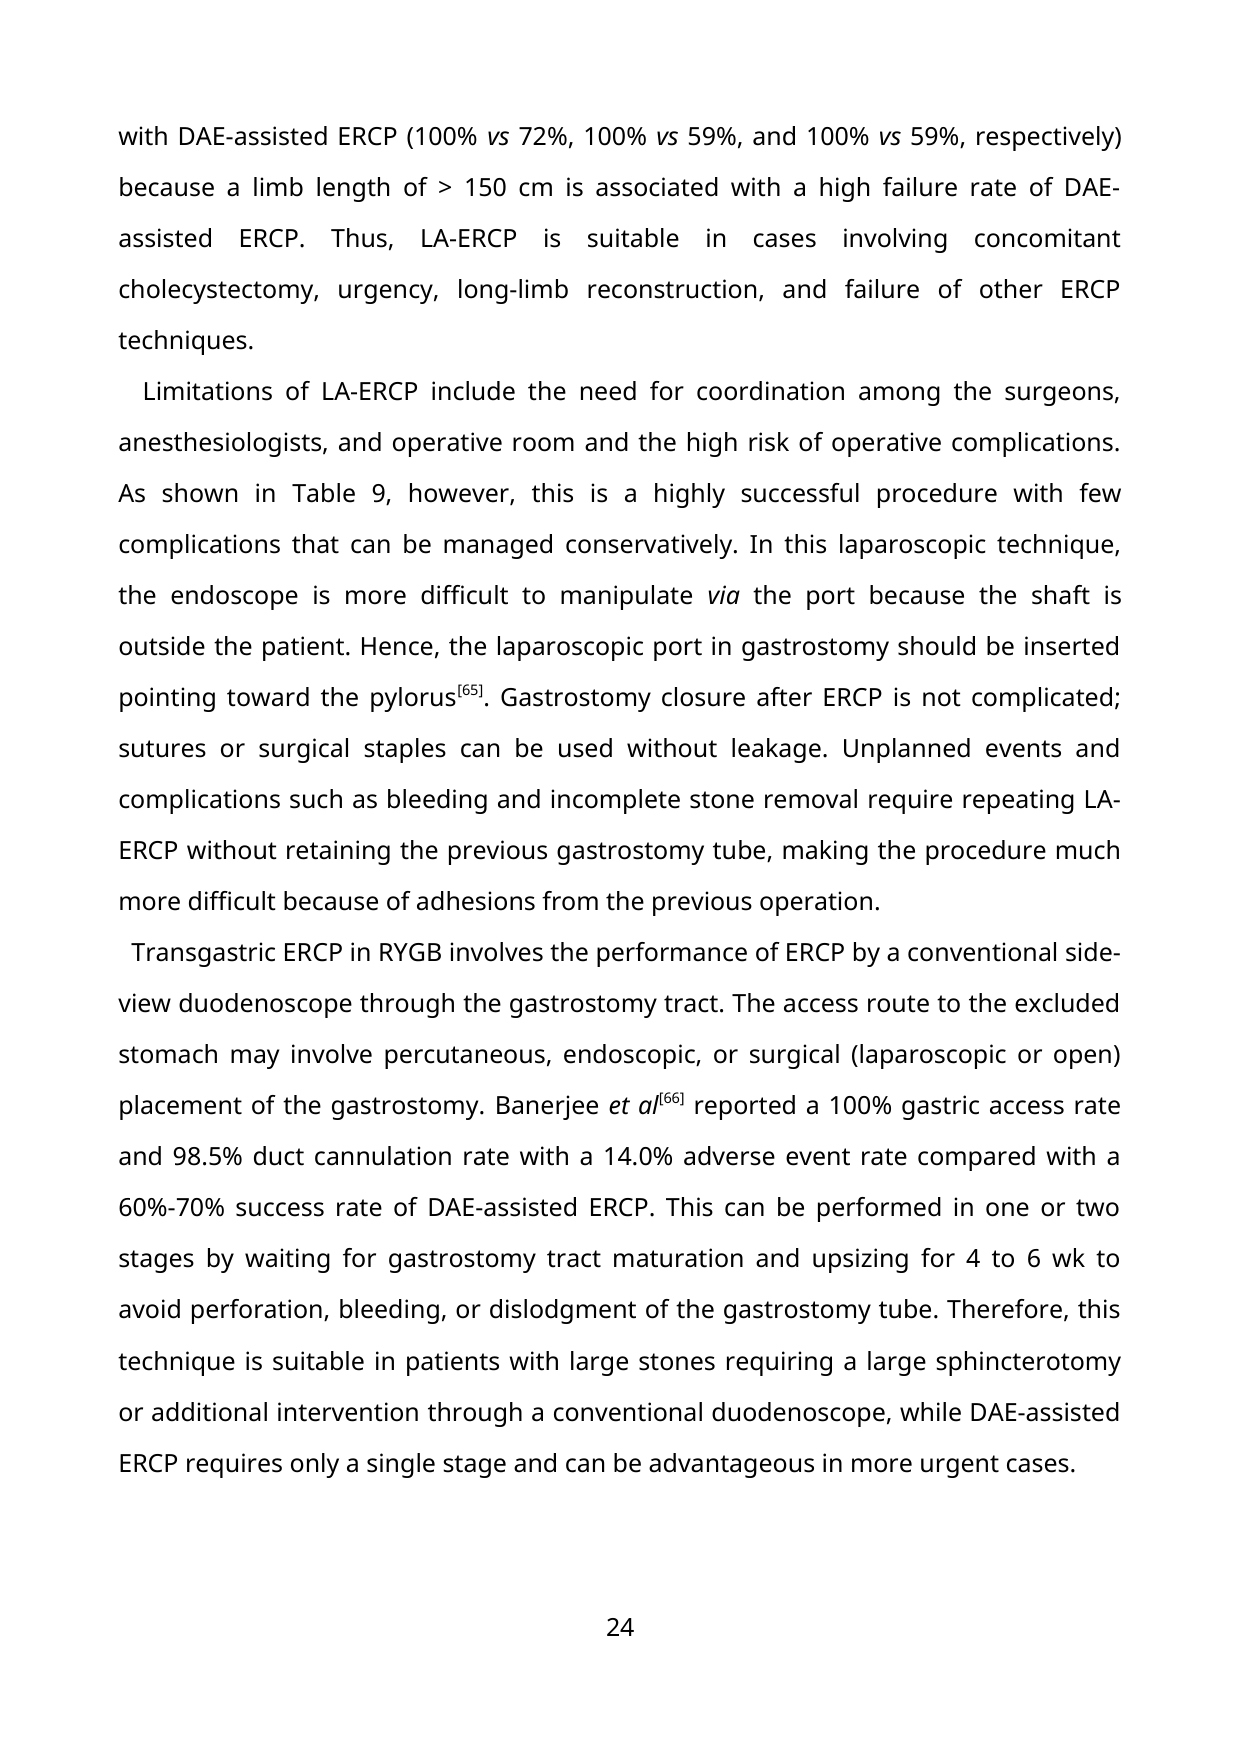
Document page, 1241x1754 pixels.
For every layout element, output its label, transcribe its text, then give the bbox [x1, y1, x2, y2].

text Transgastric ERCP in RYGB involves the performance of ERCP by a conventional side-view duodenoscope through the gastrostomy tract. The access route to the excluded stomach may involve percutaneous, endoscopic, or surgical (laparoscopic or open) placement of the gastrostomy. Banerjee et al[66] reported a 100% gastric access rate and 98.5% duct cannulation rate with a 14.0% adverse event rate compared with a 60%-70% success rate of DAE-assisted ERCP. This can be performed in one or two stages by waiting for gastrostomy tract maturation and upsizing for 4 to 6 wk to avoid perforation, bleeding, or dislodgment of the gastrostomy tube. Therefore, this technique is suitable in patients with large stones requiring a large sphincterotomy or additional intervention through a conventional duodenoscope, while DAE-assisted ERCP requires only a single stage and can be advantageous in more urgent cases. [118, 935, 1122, 1479]
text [118, 118, 1122, 356]
text Limitations of LA-ERCP include the need for coordination among the surgeons, anesthesiologists, and operative room and the high risk of operative complications. As shown in Table 9, however, this is a highly successful procedure with few complications that can be managed conservatively. In this laparoscopic technique, the endoscope is more difficult to manipulate via the port because the shaft is outside the patient. Hence, the laparoscopic port in gastrostomy should be inserted pointing toward the pylorus[65]. Gastrostomy closure after ERCP is not complicated; sutures or surgical staples can be used without leakage. Unplanned events and complications such as bleeding and incomplete stone removal require repeating LA-ERCP without retaining the previous gastrostomy tube, making the procedure much more difficult because of adhesions from the previous operation. [118, 373, 1122, 918]
